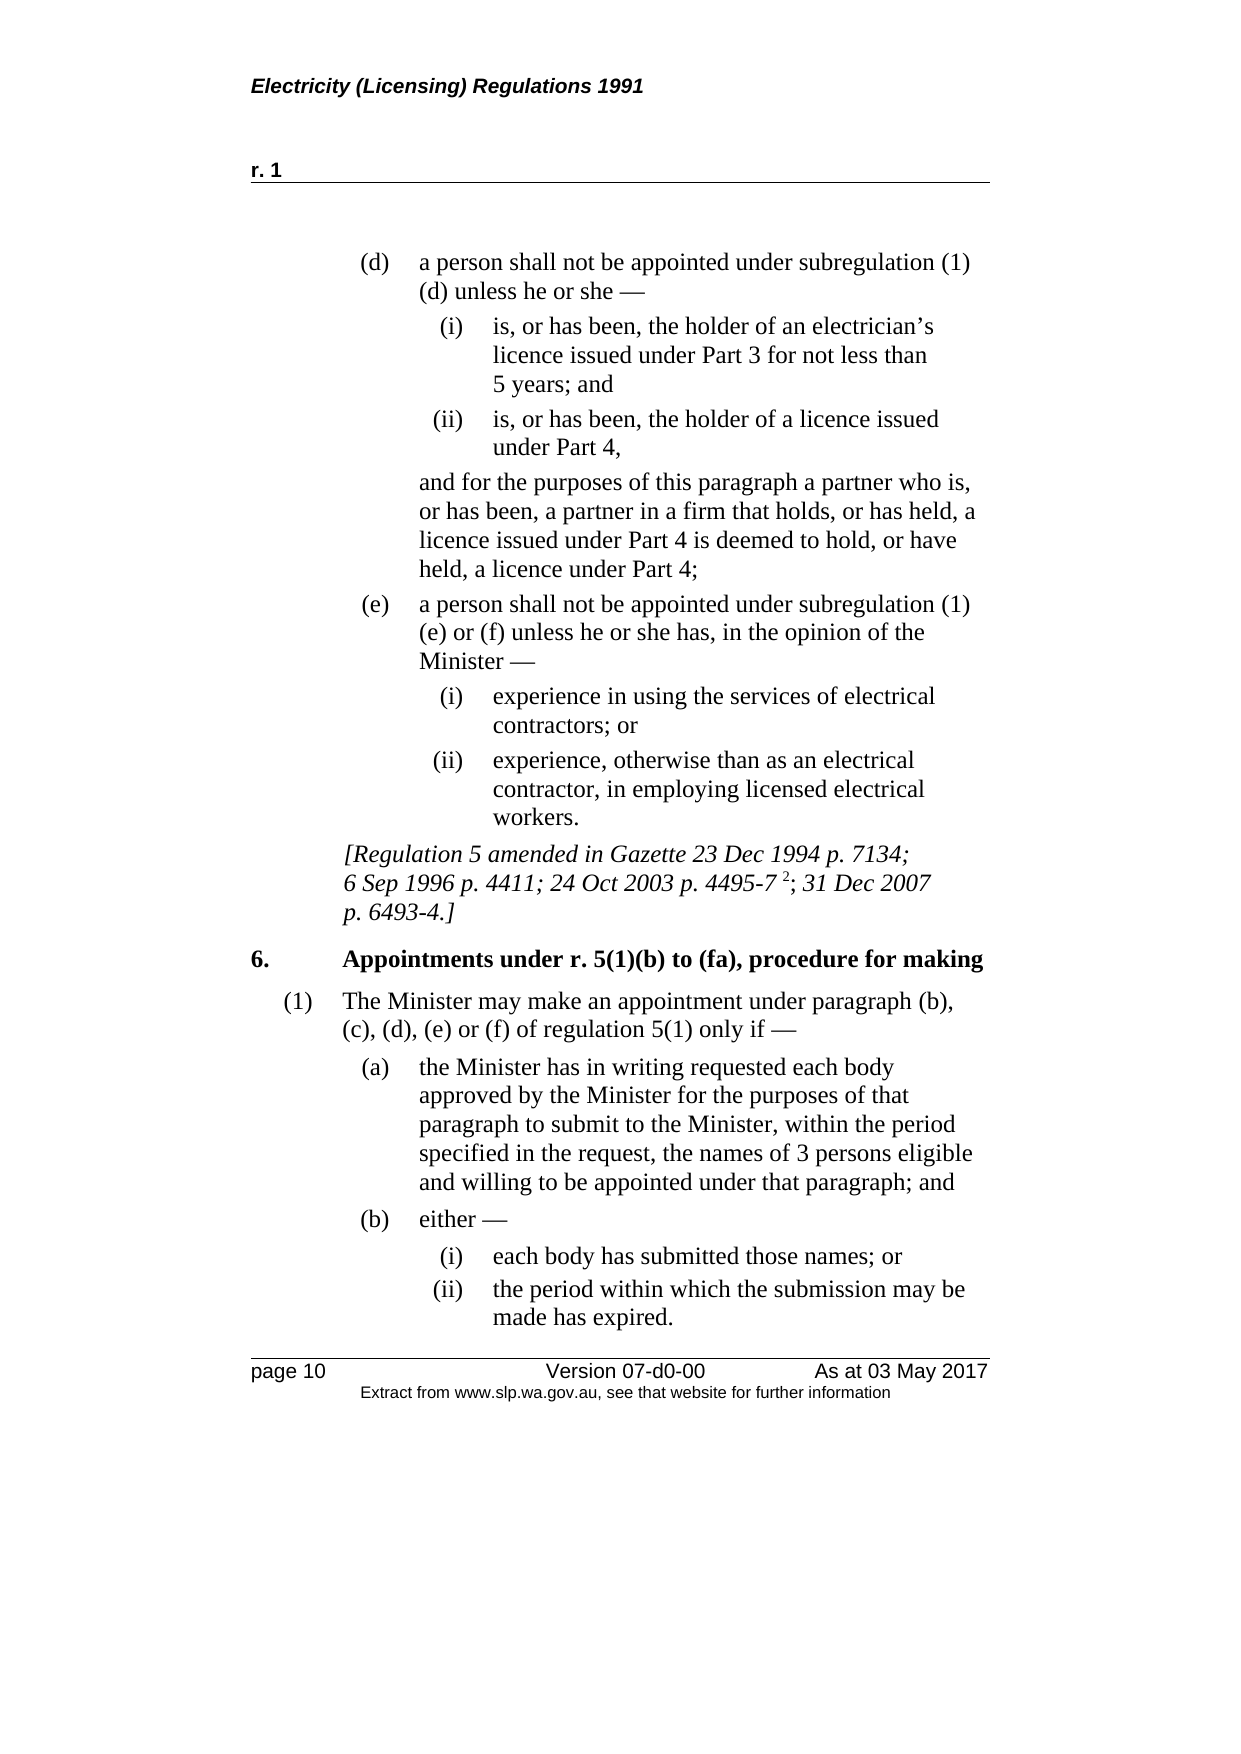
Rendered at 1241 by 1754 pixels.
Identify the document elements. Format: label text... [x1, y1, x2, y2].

text (i) each body has submitted those names; or [251, 1241, 990, 1269]
text (b) either — [251, 1204, 990, 1232]
text and for the purposes of this paragraph a partner who is, or has been, a partner in a firm that holds, or has held, a licence issued under Part 4 is deemed to hold, or have held, a licence under Part 4; [251, 467, 990, 582]
text (ii) the period within which the submission may be made has expired. [251, 1274, 990, 1331]
text [Regulation 5 amended in Gazette 23 Dec 1994 p. 7134; 6 Sep 1996 p. 4411; 24 Oct 2003 p. 4495-7 2; 31 Dec 2007 p. 6493-4.] [251, 839, 990, 926]
text (1) The Minister may make an appointment under paragraph (b), (c), (d), (e) or (f) of regulation 5(1) only if — [251, 986, 990, 1043]
text (ii) experience, otherwise than as an electrical contractor, in employing licensed electrical workers. [251, 745, 990, 831]
text (e) a person shall not be appointed under subregulation (1)(e) or (f) unless he or she has, in the opinion of the Minister — [251, 589, 990, 675]
text (i) experience in using the services of electrical contractors; or [251, 681, 990, 739]
text (a) the Minister has in writing requested each body approved by the Minister for the purposes of that paragraph to submit to the Minister, within the period specified in the request, the names of 3 persons eligible and willing to be appointed under that paragraph; and [251, 1052, 990, 1195]
subtitle 6. Appointments under r. 5(1)(b) to (fa), procedure for making [251, 944, 990, 973]
text (d) a person shall not be appointed under subregulation (1)(d) unless he or she — [251, 247, 990, 305]
text (i) is, or has been, the holder of an electrician’s licence issued under Part 3 for not less than 5 years; and [251, 311, 990, 397]
text (ii) is, or has been, the holder of a licence issued under Part 4, [251, 404, 990, 461]
